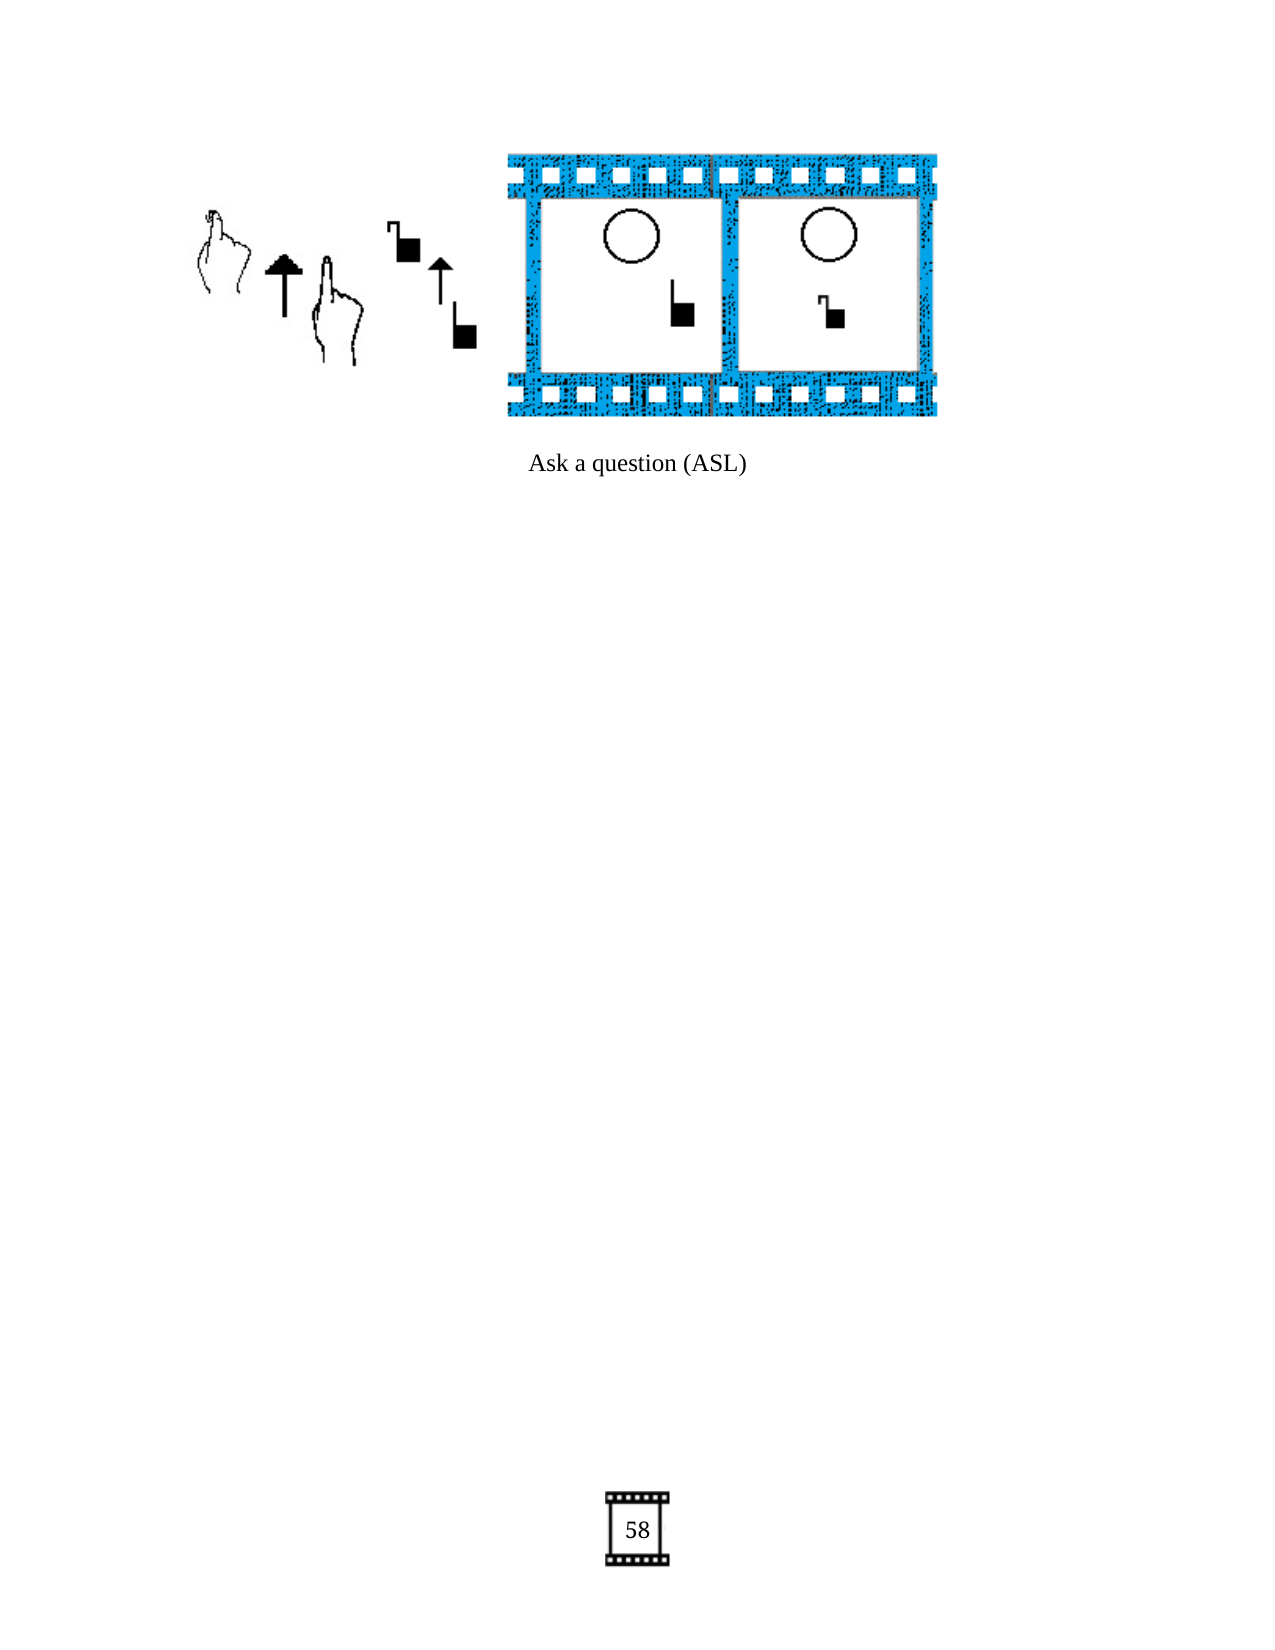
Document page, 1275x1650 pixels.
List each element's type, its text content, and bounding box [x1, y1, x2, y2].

text Ask a question (ASL) [187, 448, 1087, 477]
picture [187, 150, 950, 423]
picture [604, 1490, 671, 1569]
